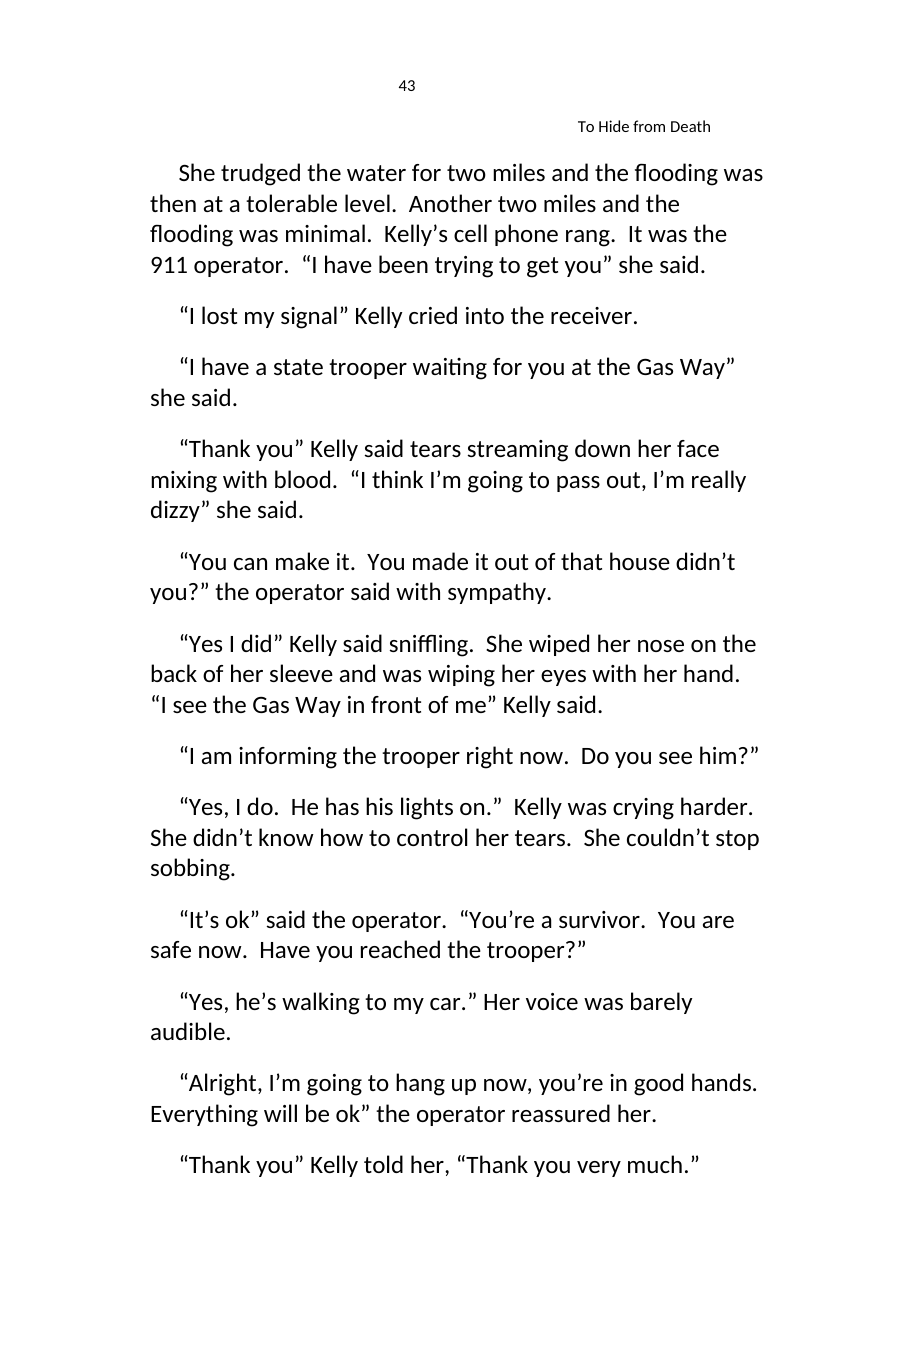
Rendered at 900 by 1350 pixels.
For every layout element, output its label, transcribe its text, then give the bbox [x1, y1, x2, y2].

text “Thank you” Kelly said tears streaming down her face mixing with blood. “I think I’m going to pass out, I’m really dizzy” she said. [150, 433, 768, 525]
text “Yes I did” Kelly said sniffling. She wiped her nose on the back of her sleeve and was wiping her eyes with her hand. “I see the Gas Way in front of me” Kelly said. [150, 628, 768, 719]
text “Yes, he’s walking to my car.” Her voice was barely audible. [150, 986, 768, 1047]
text “Thank you” Kelly told her, “Thank you very much.” [150, 1149, 768, 1180]
text To Hide from Death [150, 116, 768, 136]
text 43 [150, 75, 768, 95]
text She trudged the water for two miles and the flooding was then at a tolerable level. Another two miles and the flooding was minimal. Kelly’s cell phone rang. It was the 911 operator. “I have been trying to get you” she said. [150, 157, 768, 279]
text “Alright, I’m going to hang up now, you’re in good hands. Everything will be ok” the operator reassured her. [150, 1068, 768, 1129]
text “Yes, I do. He has his lights on.” Kelly was crying harder. She didn’t know how to control her tears. She couldn’t stop sobbing. [150, 791, 768, 883]
text “I lost my signal” Kelly cried into the receiver. [150, 300, 768, 331]
text “I have a state trooper waiting for you at the Gas Way” she said. [150, 352, 768, 413]
text “I am informing the trooper right now. Do you see him?” [150, 740, 768, 771]
text “You can make it. You made it out of that house didn’t you?” the operator said with sympathy. [150, 546, 768, 607]
text “It’s ok” said the operator. “You’re a survivor. You are safe now. Have you reached the trooper?” [150, 904, 768, 965]
